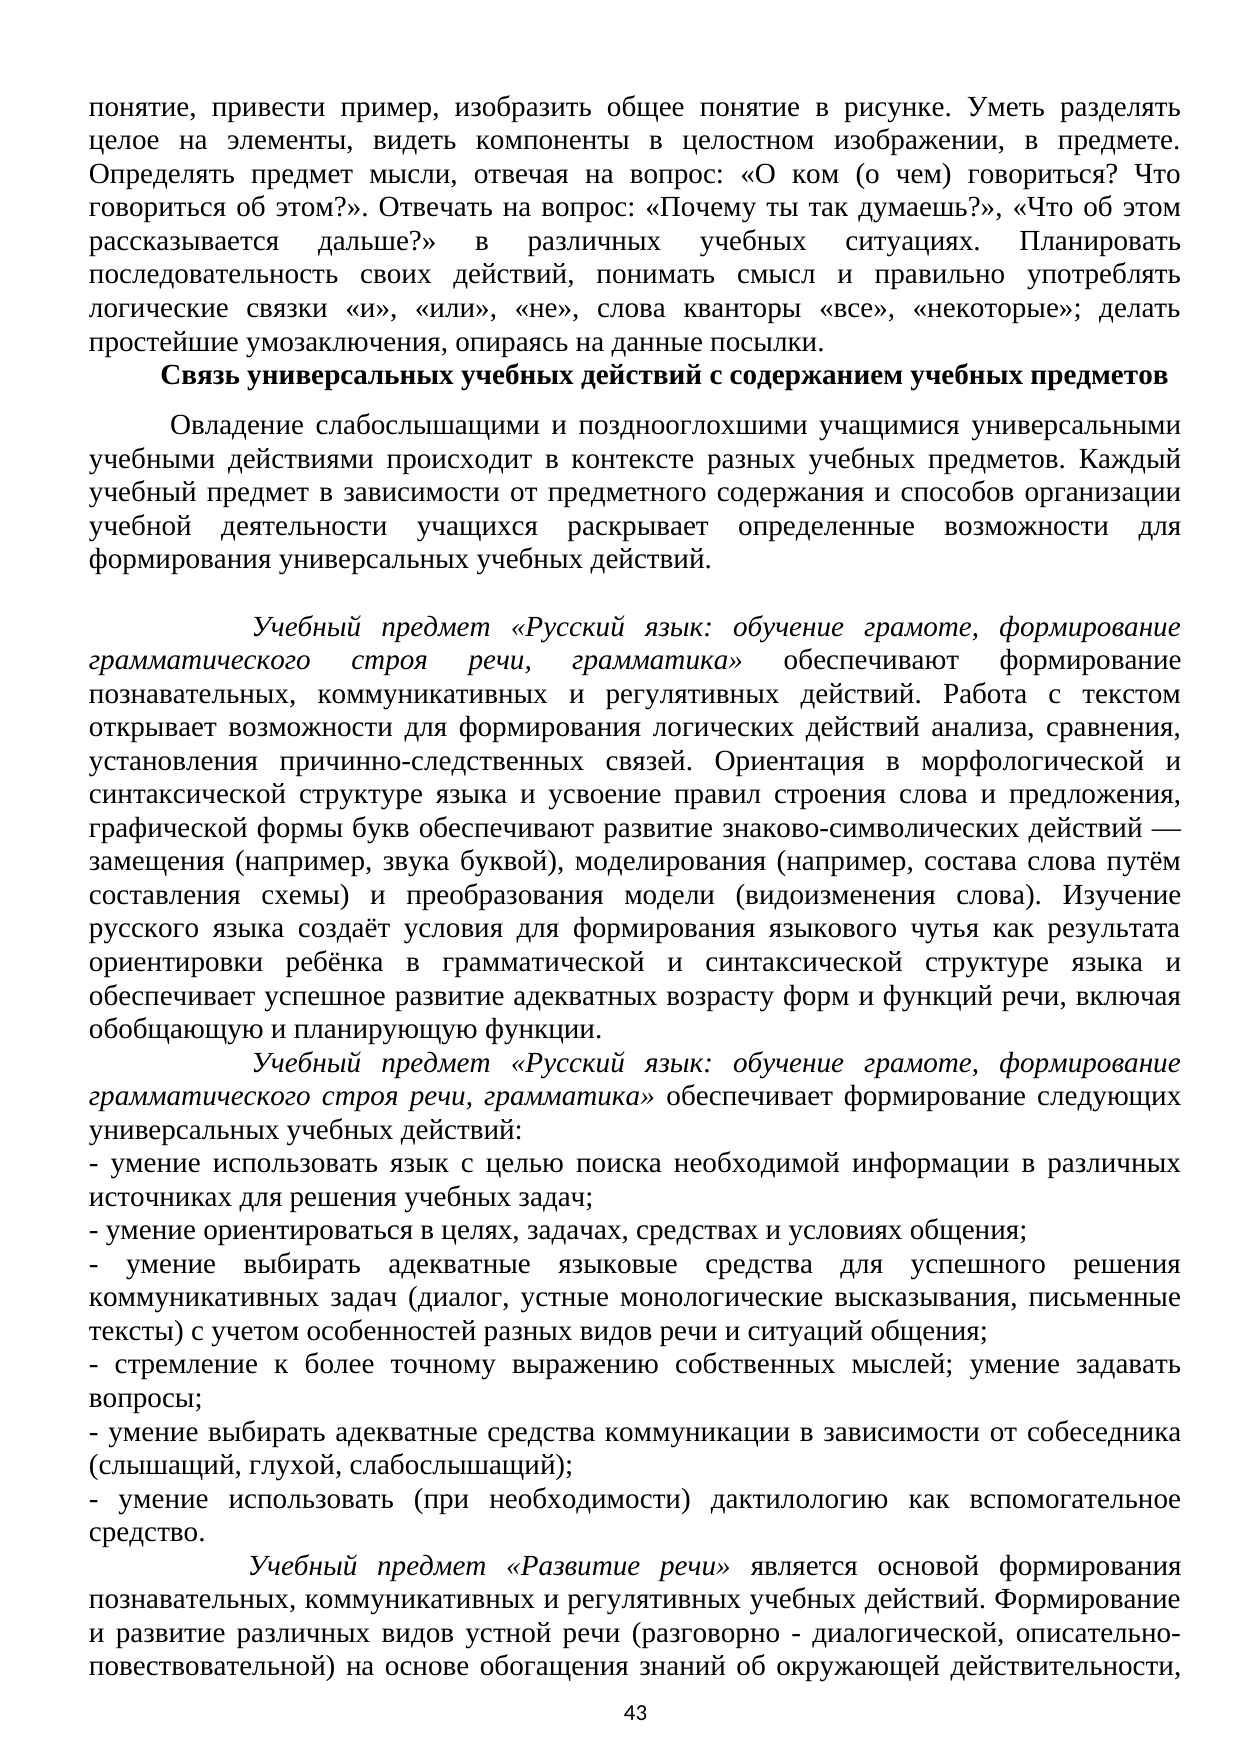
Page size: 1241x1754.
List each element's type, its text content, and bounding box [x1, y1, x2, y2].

text Связь универсальных учебных действий с содержанием учебных предметов [89, 357, 1182, 391]
text - стремление к более точному выражению собственных мыслей; умение задавать вопросы; [89, 1347, 1182, 1414]
text - умение ориентироваться в целях, задачах, средствах и условиях общения; [89, 1212, 1182, 1246]
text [89, 1548, 1182, 1682]
text - умение использовать (при необходимости) дактилологию как вспомогательное средство. [89, 1481, 1182, 1548]
text - умение выбирать адекватные языковые средства для успешного решения коммуникативных задач (диалог, устные монологические высказывания, письменные тексты) с учетом особенностей разных видов речи и ситуаций общения; [89, 1246, 1182, 1347]
text Учебный предмет «Русский язык: обучение грамоте, формирование грамматического строя речи, грамматика» обеспечивают формирование познавательных, коммуникативных и регулятивных действий. Работа с текстом открывает возможности для формирования логических действий анализа, сравнения, установления причинно-следственных связей. Ориентация в морфологической и синтаксической структуре языка и усвоение правил строения слова и предложения, графической формы букв обеспечивают развитие знаково-символических действий — замещения (например, звука буквой), моделирования (например, состава слова путём составления схемы) и преобразования модели (видоизменения слова). Изучение русского языка создаёт условия для формирования языкового чутья как результата ориентировки ребёнка в грамматической и синтаксической структуре языка и обеспечивает успешное развитие адекватных возрасту форм и функций речи, включая обобщающую и планирующую функции. [89, 609, 1182, 1045]
text - умение использовать язык с целью поиска необходимой информации в различных источниках для решения учебных задач; [89, 1145, 1182, 1212]
text - умение выбирать адекватные средства коммуникации в зависимости от собеседника (слышащий, глухой, слабослышащий); [89, 1414, 1182, 1481]
text Овладение слабослышащими и позднооглохшими учащимися универсальными учебными действиями происходит в контексте разных учебных предметов. Каждый учебный предмет в зависимости от предметного содержания и способов организации учебной деятельности учащихся раскрывает определенные возможности для формирования универсальных учебных действий. [89, 407, 1182, 575]
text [89, 89, 1182, 357]
text Учебный предмет «Русский язык: обучение грамоте, формирование грамматического строя речи, грамматика» обеспечивает формирование следующих универсальных учебных действий: [89, 1045, 1182, 1145]
